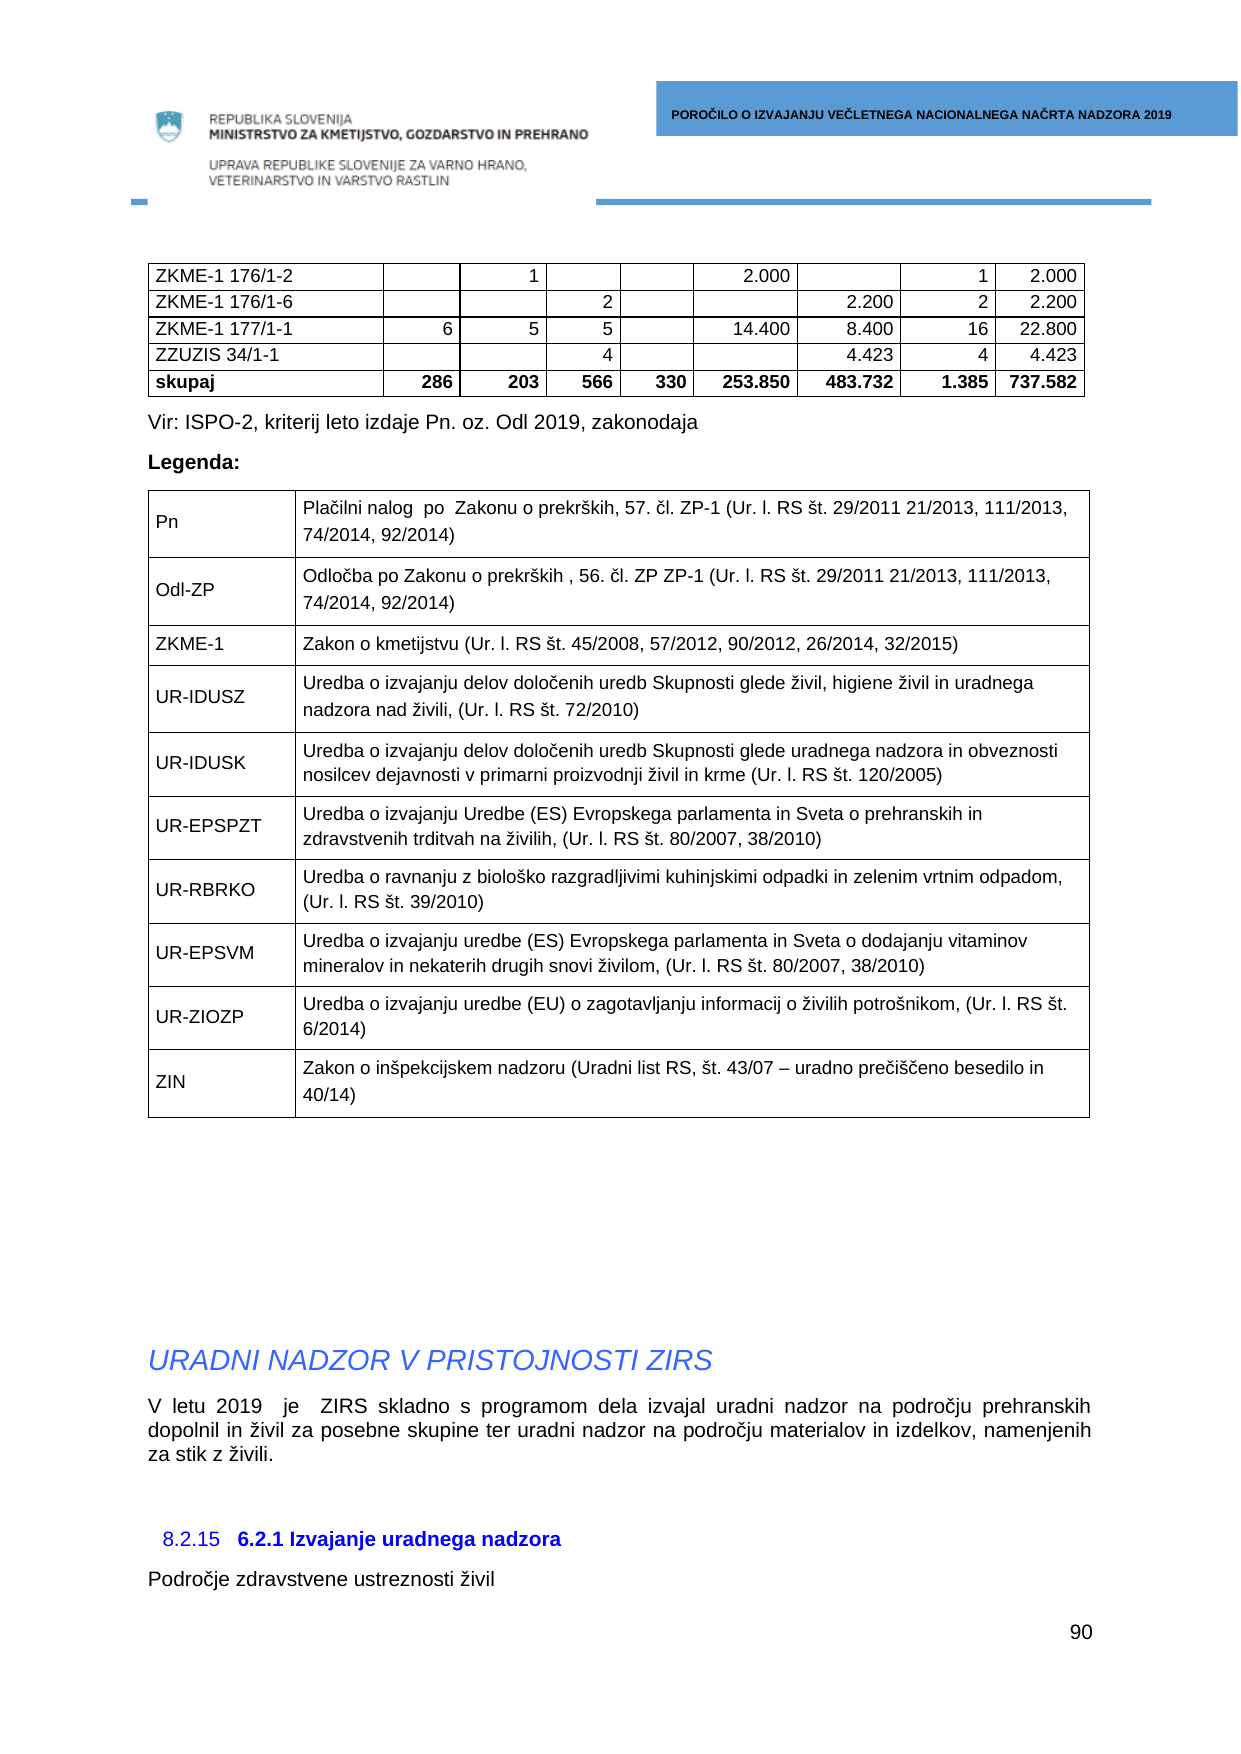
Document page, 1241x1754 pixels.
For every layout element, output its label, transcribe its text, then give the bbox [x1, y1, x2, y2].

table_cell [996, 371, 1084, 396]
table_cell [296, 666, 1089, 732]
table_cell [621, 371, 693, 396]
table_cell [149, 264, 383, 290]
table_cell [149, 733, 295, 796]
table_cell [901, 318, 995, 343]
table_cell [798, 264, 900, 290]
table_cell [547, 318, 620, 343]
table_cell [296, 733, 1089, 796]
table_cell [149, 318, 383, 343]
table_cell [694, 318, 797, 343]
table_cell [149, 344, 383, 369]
text Področje zdravstvene ustreznosti živil [148, 1567, 1093, 1591]
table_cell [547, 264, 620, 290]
text Legenda: [148, 450, 1093, 474]
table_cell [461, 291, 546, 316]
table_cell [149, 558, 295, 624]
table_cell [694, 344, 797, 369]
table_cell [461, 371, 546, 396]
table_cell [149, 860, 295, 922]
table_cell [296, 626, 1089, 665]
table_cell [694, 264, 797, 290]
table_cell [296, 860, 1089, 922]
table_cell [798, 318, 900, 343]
text Vir: ISPO-2, kriterij leto izdaje Pn. oz. Odl 2019, zakonodaja [148, 410, 1093, 434]
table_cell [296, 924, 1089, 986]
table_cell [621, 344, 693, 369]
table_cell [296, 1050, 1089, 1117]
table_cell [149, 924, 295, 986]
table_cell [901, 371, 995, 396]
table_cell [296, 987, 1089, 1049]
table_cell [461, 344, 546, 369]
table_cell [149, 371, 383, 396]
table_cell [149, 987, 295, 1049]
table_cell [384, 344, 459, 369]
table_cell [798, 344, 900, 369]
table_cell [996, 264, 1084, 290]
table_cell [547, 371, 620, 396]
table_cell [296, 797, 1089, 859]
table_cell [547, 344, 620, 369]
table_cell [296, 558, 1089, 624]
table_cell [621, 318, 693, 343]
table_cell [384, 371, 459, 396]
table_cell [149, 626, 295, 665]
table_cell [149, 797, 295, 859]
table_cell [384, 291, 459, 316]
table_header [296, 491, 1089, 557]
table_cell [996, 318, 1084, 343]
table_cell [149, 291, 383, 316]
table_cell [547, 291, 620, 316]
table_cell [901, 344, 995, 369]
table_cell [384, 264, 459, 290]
text V letu 2019 je ZIRS skladno s programom dela izvajal uradni nadzor na področju prehranskih dopolnil in živil za posebne skupine ter uradni nadzor na področju materialov in izdelkov, namenjenih za stik z živili. [148, 1394, 1093, 1466]
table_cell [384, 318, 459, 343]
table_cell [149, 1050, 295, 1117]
subtitle 6.2.1 Izvajanje uradnega nadzora [162, 1527, 1093, 1551]
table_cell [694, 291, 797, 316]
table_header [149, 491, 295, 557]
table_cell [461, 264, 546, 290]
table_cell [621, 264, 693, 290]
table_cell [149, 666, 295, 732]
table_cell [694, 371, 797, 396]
picture [147, 86, 597, 215]
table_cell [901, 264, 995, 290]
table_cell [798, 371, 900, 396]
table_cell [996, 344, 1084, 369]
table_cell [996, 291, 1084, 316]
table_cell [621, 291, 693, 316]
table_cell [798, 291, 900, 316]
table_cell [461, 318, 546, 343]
subtitle URADNI NADZOR V PRISTOJNOSTI ZIRS [148, 1343, 1093, 1376]
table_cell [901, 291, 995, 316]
